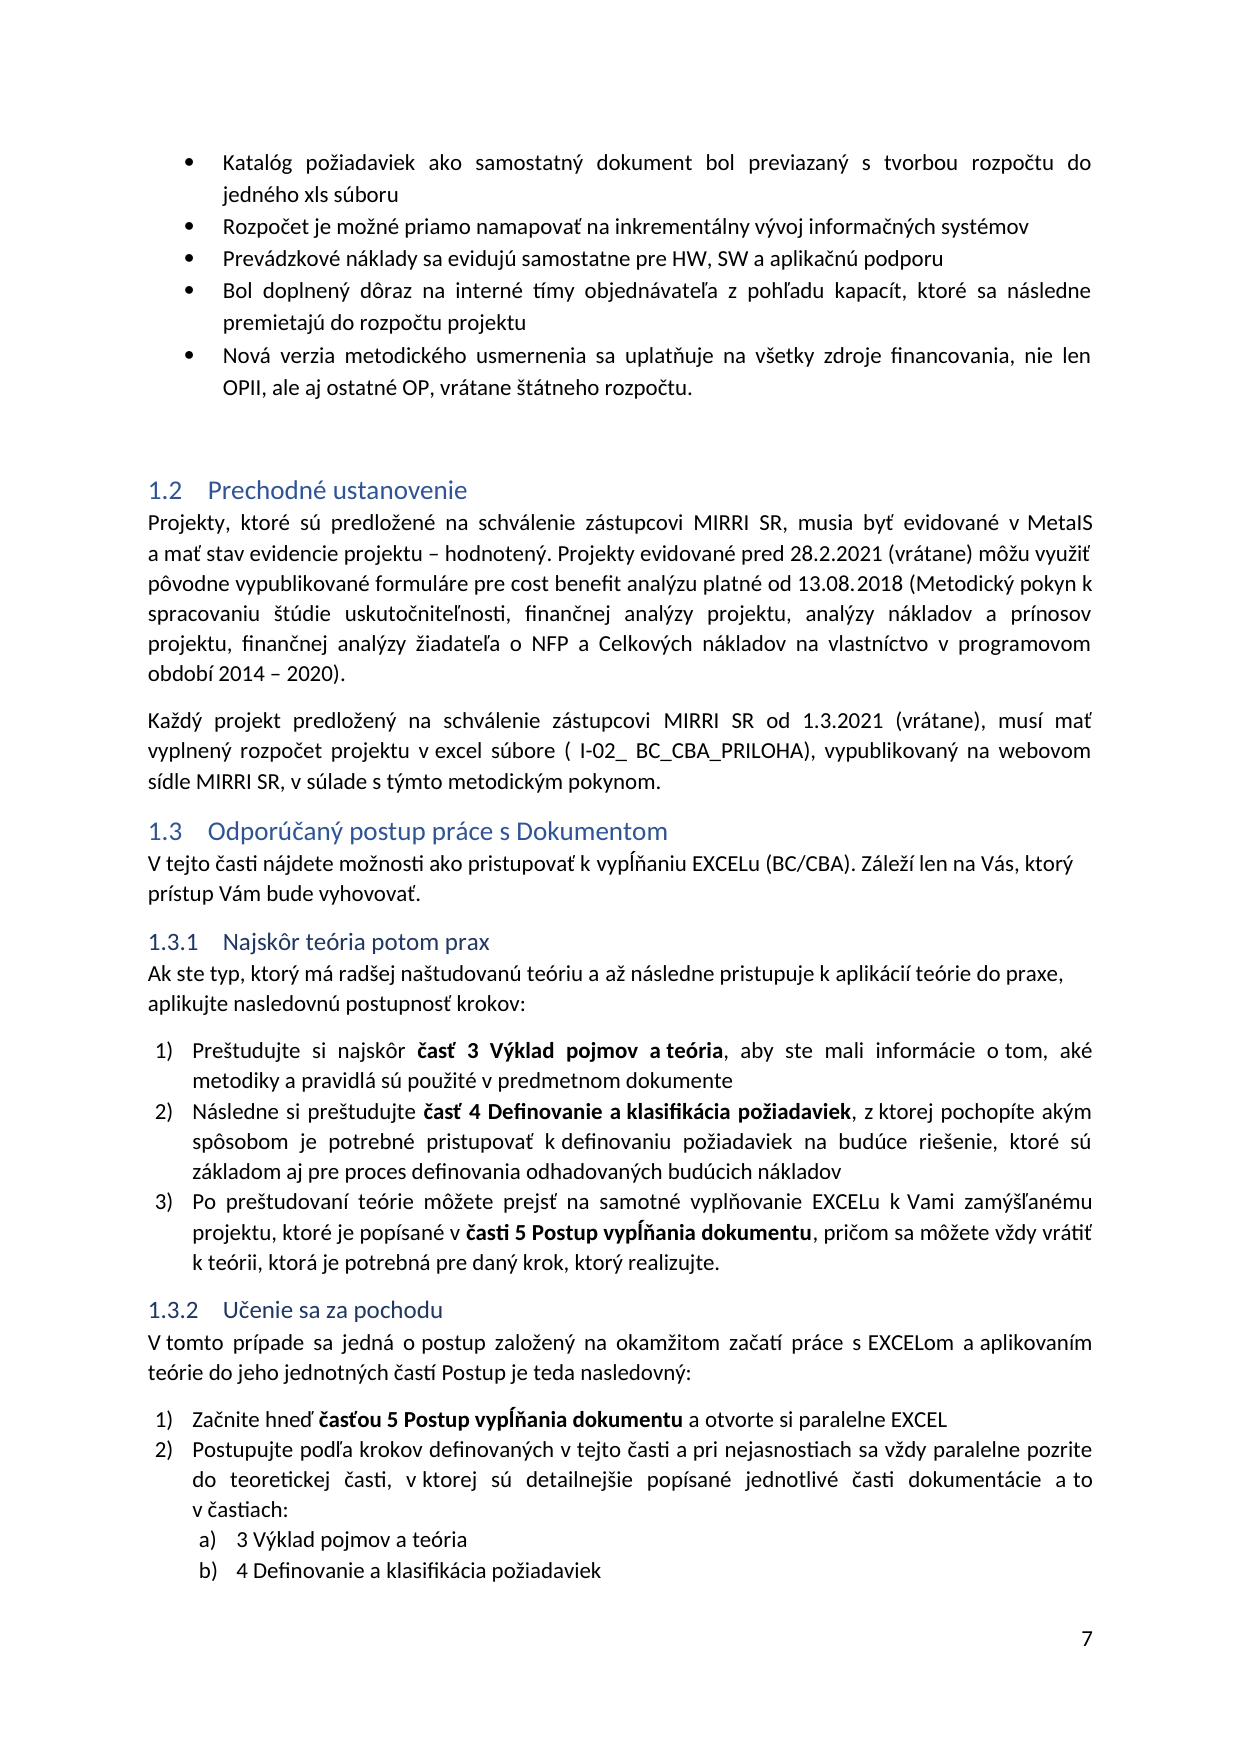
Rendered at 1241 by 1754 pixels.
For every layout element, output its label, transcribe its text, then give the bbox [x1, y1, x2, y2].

list Katalóg požiadaviek ako samostatný dokument bol previazaný s tvorbou rozpočtu do jedného xls súboru [185, 148, 1093, 208]
list Začnite hneď časťou 5 Postup vypĺňania dokumentu a otvorte si paralelne EXCEL [154, 1405, 1093, 1433]
subtitle Prechodné ustanovenie [148, 473, 1093, 506]
text Každý projekt predložený na schválenie zástupcovi MIRRI SR od 1.3.2021 (vrátane), musí mať vyplnený rozpočet projektu v excel súbore ( I-02_ BC_CBA_PRILOHA), vypublikovaný na webovom sídle MIRRI SR, v súlade s týmto metodickým pokynom. [148, 706, 1093, 795]
list Postupujte podľa krokov definovaných v tejto časti a pri nejasnostiach sa vždy paralelne pozrite do teoretickej časti, v ktorej sú detailnejšie popísané jednotlivé časti dokumentácie a to v častiach: [154, 1435, 1093, 1523]
list Bol doplnený dôraz na interné tímy objednávateľa z pohľadu kapacít, ktoré sa následne premietajú do rozpočtu projektu [185, 276, 1093, 337]
list 3 Výklad pojmov a teória [199, 1526, 1093, 1553]
text Projekty, ktoré sú predložené na schválenie zástupcovi MIRRI SR, musia byť evidované v MetaIS a mať stav evidencie projektu – hodnotený. Projekty evidované pred 28.2.2021 (vrátane) môžu využiť pôvodne vypublikované formuláre pre cost benefit analýzu platné od 13.08.2018 (Metodický pokyn k spracovaniu štúdie uskutočniteľnosti, finančnej analýzy projektu, analýzy nákladov a prínosov projektu, finančnej analýzy žiadateľa o NFP a Celkových nákladov na vlastníctvo v programovom období 2014 – 2020). [148, 508, 1093, 687]
list Následne si preštudujte časť 4 Definovanie a klasifikácia požiadaviek, z ktorej pochopíte akým spôsobom je potrebné pristupovať k definovaniu požiadaviek na budúce riešenie, ktoré sú základom aj pre proces definovania odhadovaných budúcich nákladov [154, 1097, 1093, 1185]
subtitle Učenie sa za pochodu [148, 1295, 1093, 1325]
subtitle Najskôr teória potom prax [148, 926, 1093, 957]
list 4 Definovanie a klasifikácia požiadaviek [199, 1556, 1093, 1584]
text V tomto prípade sa jedná o postup založený na okamžitom začatí práce s EXCELom a aplikovaním teórie do jeho jednotných častí Postup je teda nasledovný: [148, 1328, 1093, 1386]
list Nová verzia metodického usmernenia sa uplatňuje na všetky zdroje financovania, nie len OPII, ale aj ostatné OP, vrátane štátneho rozpočtu. [185, 341, 1093, 401]
list Po preštudovaní teórie môžete prejsť na samotné vyplňovanie EXCELu k Vami zamýšľanému projektu, ktoré je popísané v časti 5 Postup vypĺňania dokumentu, pričom sa môžete vždy vrátiť k teórii, ktorá je potrebná pre daný krok, ktorý realizujte. [154, 1187, 1093, 1276]
list Rozpočet je možné priamo namapovať na inkrementálny vývoj informačných systémov [185, 212, 1093, 240]
text Ak ste typ, ktorý má radšej naštudovanú teóriu a až následne pristupuje k aplikácií teórie do praxe, aplikujte nasledovnú postupnosť krokov: [148, 959, 1093, 1017]
list Preštudujte si najskôr časť 3 Výklad pojmov a teória, aby ste mali informácie o tom, aké metodiky a pravidlá sú použité v predmetnom dokumente [154, 1036, 1093, 1094]
subtitle Odporúčaný postup práce s Dokumentom [148, 814, 1093, 847]
text V tejto časti nájdete možnosti ako pristupovať k vypĺňaniu EXCELu (BC/CBA). Záleží len na Vás, ktorý prístup Vám bude vyhovovať. [148, 849, 1093, 907]
list Prevádzkové náklady sa evidujú samostatne pre HW, SW a aplikačnú podporu [185, 244, 1093, 272]
